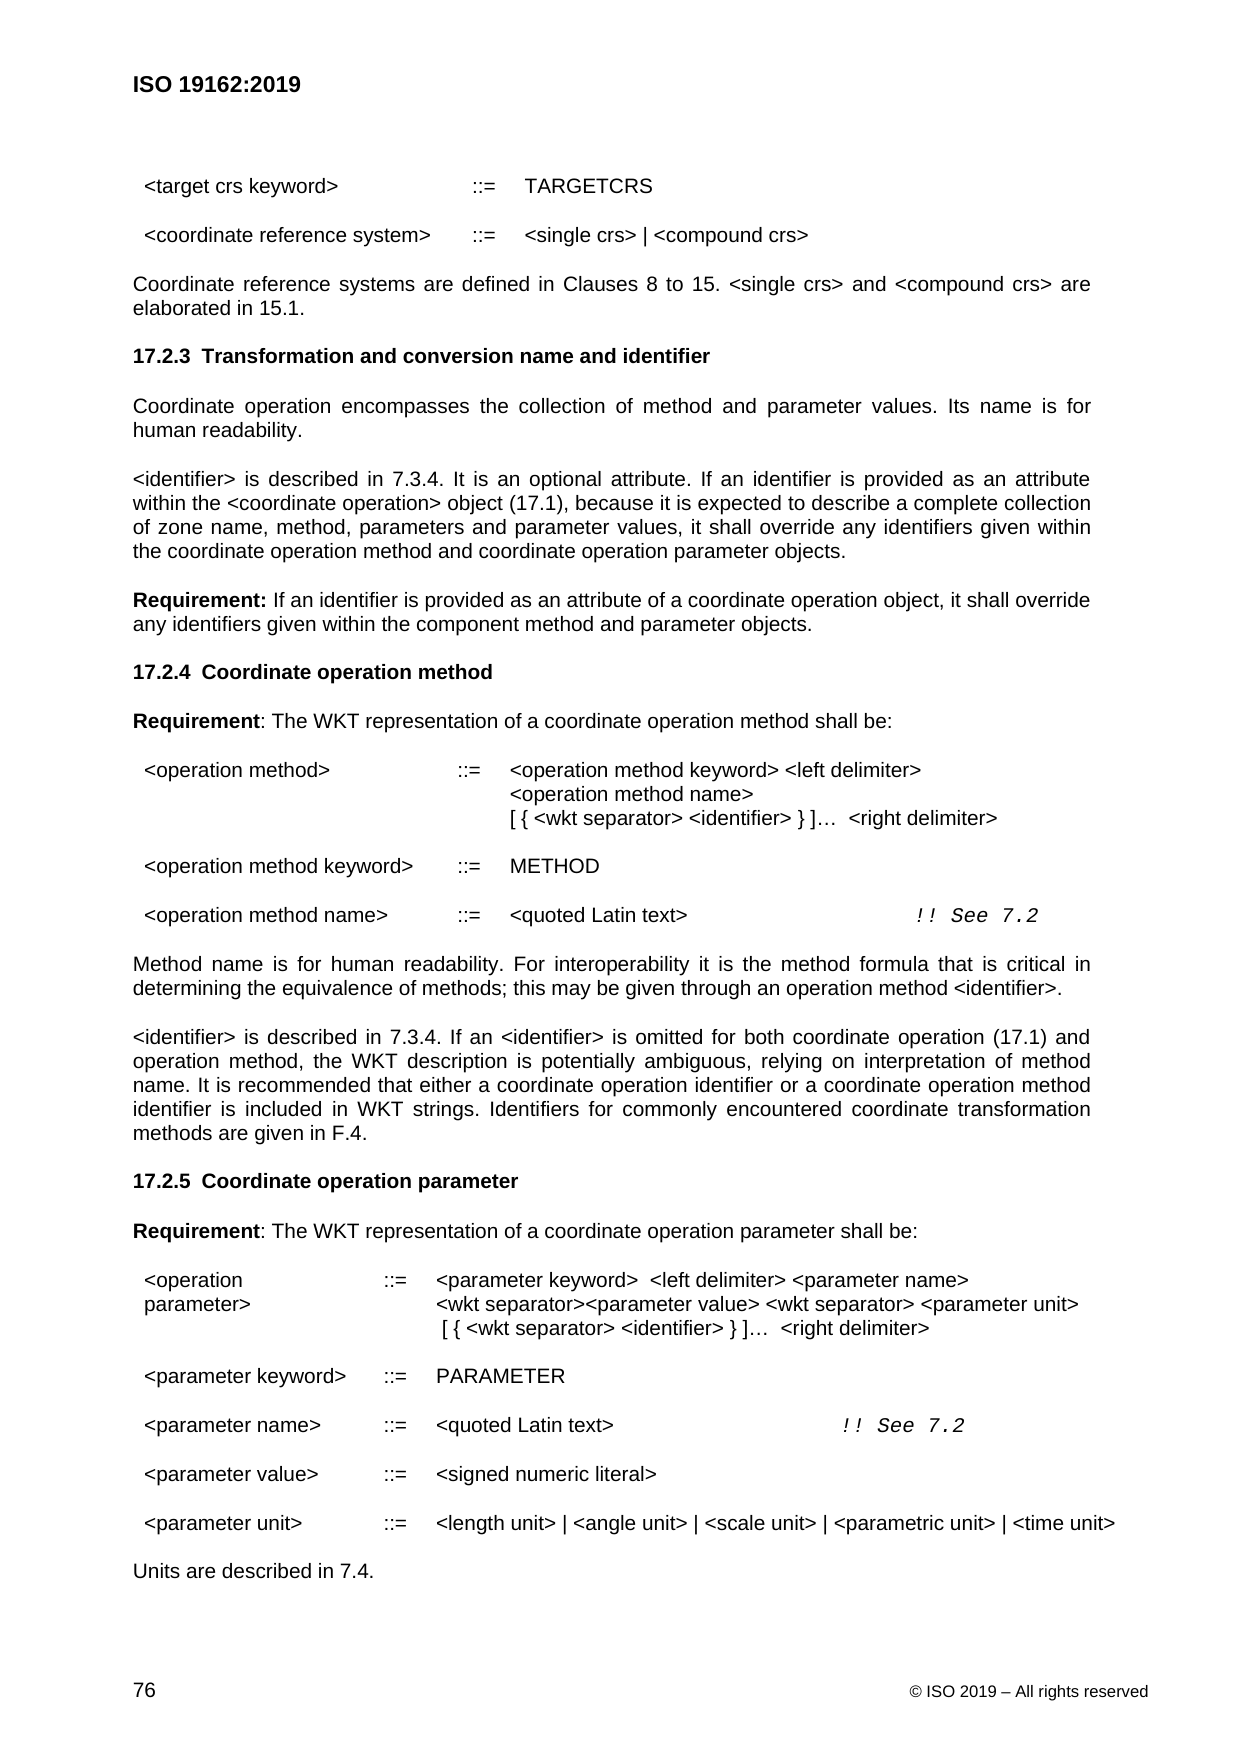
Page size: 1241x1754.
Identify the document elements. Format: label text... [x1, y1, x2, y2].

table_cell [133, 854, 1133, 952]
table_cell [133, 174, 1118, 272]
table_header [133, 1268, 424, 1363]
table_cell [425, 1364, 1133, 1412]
text Method name is for human readability. For interoperability it is the method formula that is critical in determining the equivalence of methods; this may be given through an operation method <identifier>. [133, 952, 1093, 1000]
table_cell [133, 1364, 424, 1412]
subtitle Coordinate operation parameter [133, 1170, 1093, 1194]
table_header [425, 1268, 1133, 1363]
text <identifier> is described in 7.3.4. It is an optional attribute. If an identifier is provided as an attribute within the <coordinate operation> object (17.1), because it is expected to describe a complete collection of zone name, method, parameters and parameter values, it shall override any identifiers given within the coordinate operation method and coordinate operation parameter objects. [133, 467, 1093, 562]
text Requirement: If an identifier is provided as an attribute of a coordinate operation object, it shall override any identifiers given within the component method and parameter objects. [133, 587, 1093, 635]
subtitle Coordinate operation method [133, 660, 1093, 684]
text Units are described in 7.4. [133, 1559, 1093, 1583]
text Coordinate operation encompasses the collection of method and parameter values. Its name is for human readability. [133, 394, 1093, 442]
text <identifier> is described in 7.3.4. If an <identifier> is omitted for both coordinate operation (17.1) and operation method, the WKT description is potentially ambiguous, relying on interpretation of method name. It is recommended that either a coordinate operation identifier or a coordinate operation method identifier is included in WKT strings. Identifiers for commonly encountered coordinate transformation methods are given in F.4. [133, 1025, 1093, 1145]
text Requirement: The WKT representation of a coordinate operation parameter shall be: [133, 1219, 1093, 1243]
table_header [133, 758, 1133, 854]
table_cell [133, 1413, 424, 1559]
text Requirement: The WKT representation of a coordinate operation method shall be: [133, 709, 1093, 733]
text Coordinate reference systems are defined in Clauses 8 to 15. <single crs> and <compound crs> are elaborated in 15.1. [133, 272, 1093, 320]
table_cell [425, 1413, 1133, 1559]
subtitle Transformation and conversion name and identifier [133, 345, 1093, 369]
